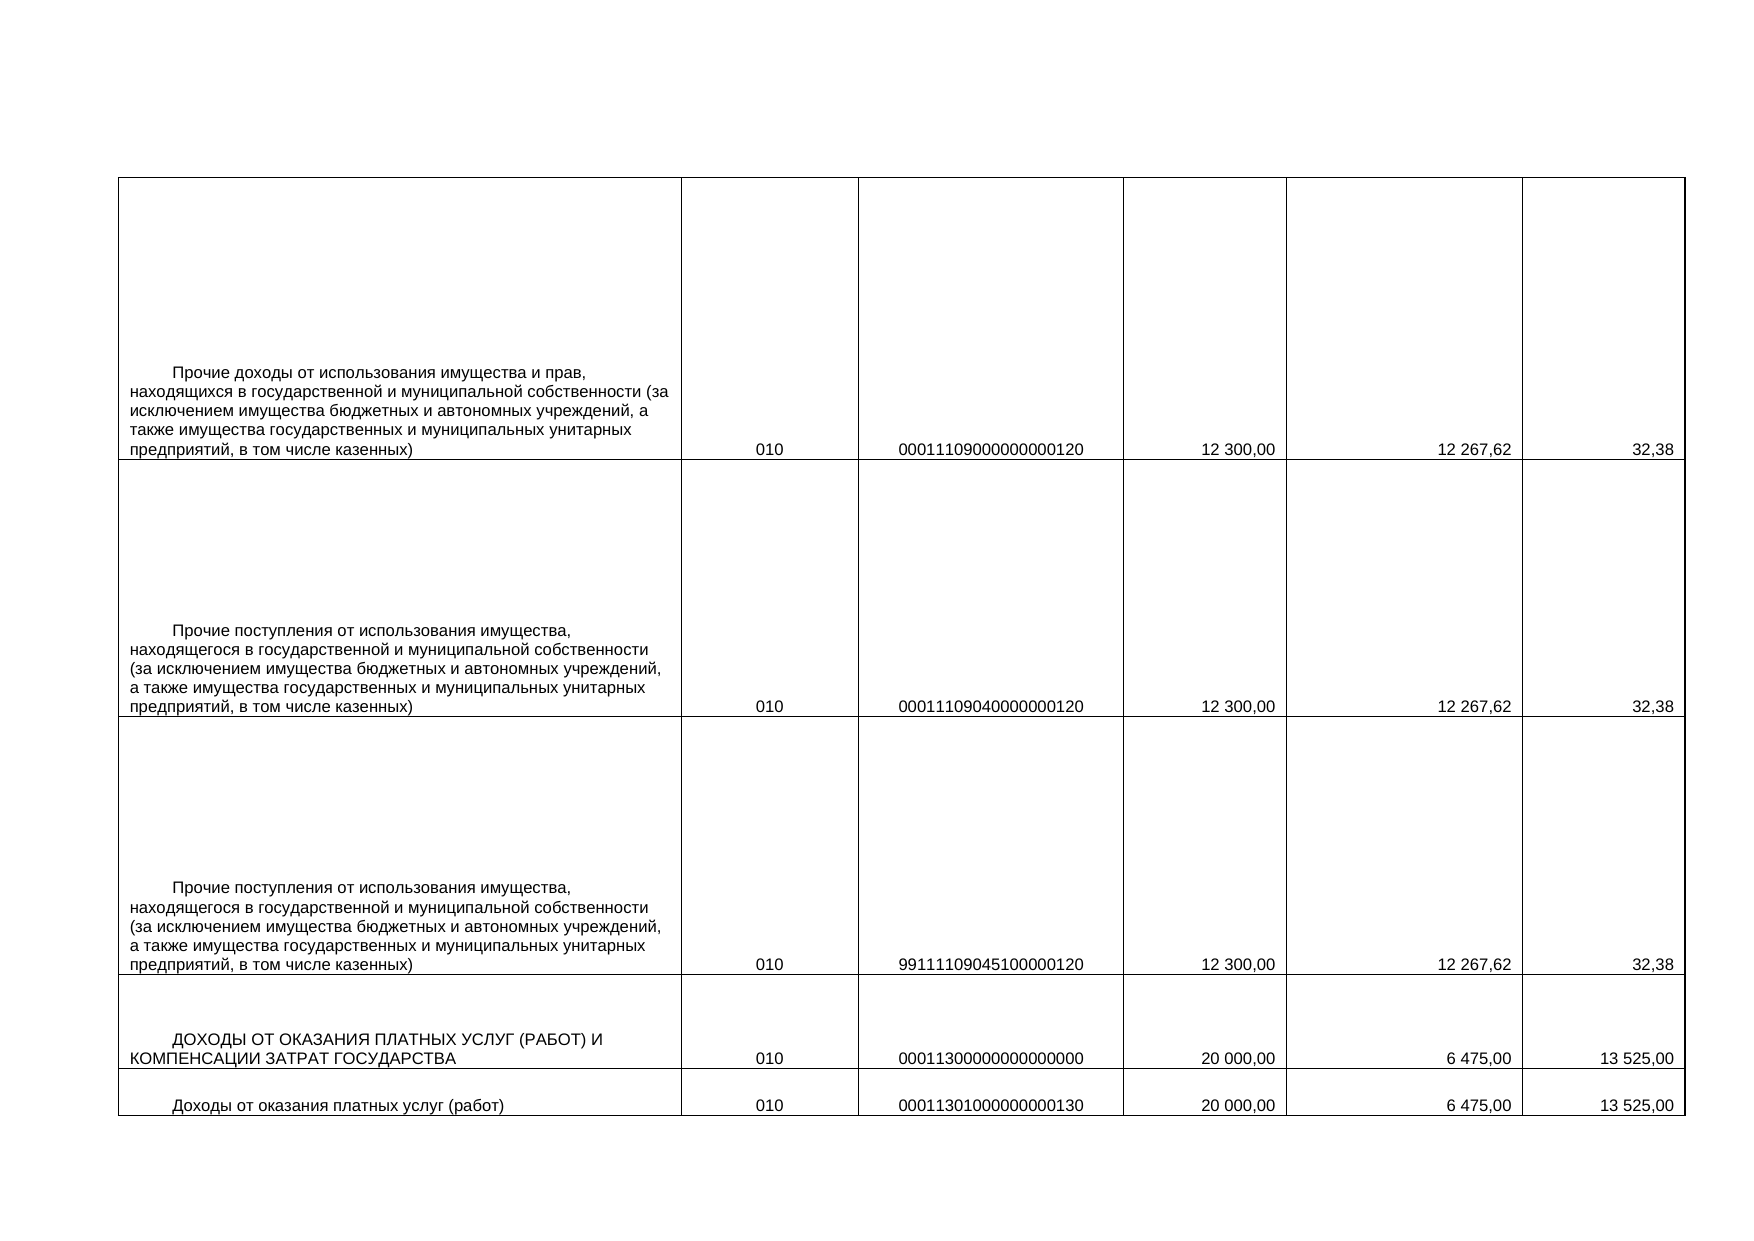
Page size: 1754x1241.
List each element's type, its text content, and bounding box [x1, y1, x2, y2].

table_cell 13 525,00 [1523, 1069, 1684, 1115]
table_cell 32,38 [1523, 460, 1684, 716]
table_cell 010 [682, 460, 858, 716]
table_cell 010 [682, 1069, 858, 1115]
table_cell 010 [682, 178, 858, 458]
table_cell 010 [682, 717, 858, 974]
table_cell ДОХОДЫ ОТ ОКАЗАНИЯ ПЛАТНЫХ УСЛУГ (РАБОТ) И КОМПЕНСАЦИИ ЗАТРАТ ГОСУДАРСТВА [119, 975, 681, 1068]
table_cell 00011109040000000120 [859, 460, 1123, 716]
table_cell Прочие поступления от использования имущества, находящегося в государственной и муниципальной собственности (за исключением имущества бюджетных и автономных учреждений, а также имущества государственных и муниципальных унитарных предприятий, в том числе казенных) [119, 717, 681, 974]
table_cell 6 475,00 [1287, 975, 1522, 1068]
table_cell Прочие доходы от использования имущества и прав, находящихся в государственной и муниципальной собственности (за исключением имущества бюджетных и автономных учреждений, а также имущества государственных и муниципальных унитарных предприятий, в том числе казенных) [119, 178, 681, 458]
table_cell 12 267,62 [1287, 717, 1522, 974]
table_cell 12 267,62 [1287, 178, 1522, 458]
table_cell 32,38 [1523, 717, 1684, 974]
table_cell 32,38 [1523, 178, 1684, 458]
table_cell 99111109045100000120 [859, 717, 1123, 974]
table_cell 20 000,00 [1124, 1069, 1286, 1115]
table_cell 12 300,00 [1124, 460, 1286, 716]
table_cell 6 475,00 [1287, 1069, 1522, 1115]
table_cell Прочие поступления от использования имущества, находящегося в государственной и муниципальной собственности (за исключением имущества бюджетных и автономных учреждений, а также имущества государственных и муниципальных унитарных предприятий, в том числе казенных) [119, 460, 681, 716]
table_cell 12 267,62 [1287, 460, 1522, 716]
table_cell 00011109000000000120 [859, 178, 1123, 458]
table_cell 00011301000000000130 [859, 1069, 1123, 1115]
table_cell 12 300,00 [1124, 178, 1286, 458]
table_cell 010 [682, 975, 858, 1068]
table_cell Доходы от оказания платных услуг (работ) [119, 1069, 681, 1115]
table_cell 00011300000000000000 [859, 975, 1123, 1068]
table_cell 12 300,00 [1124, 717, 1286, 974]
table_cell 20 000,00 [1124, 975, 1286, 1068]
table_cell 13 525,00 [1523, 975, 1684, 1068]
